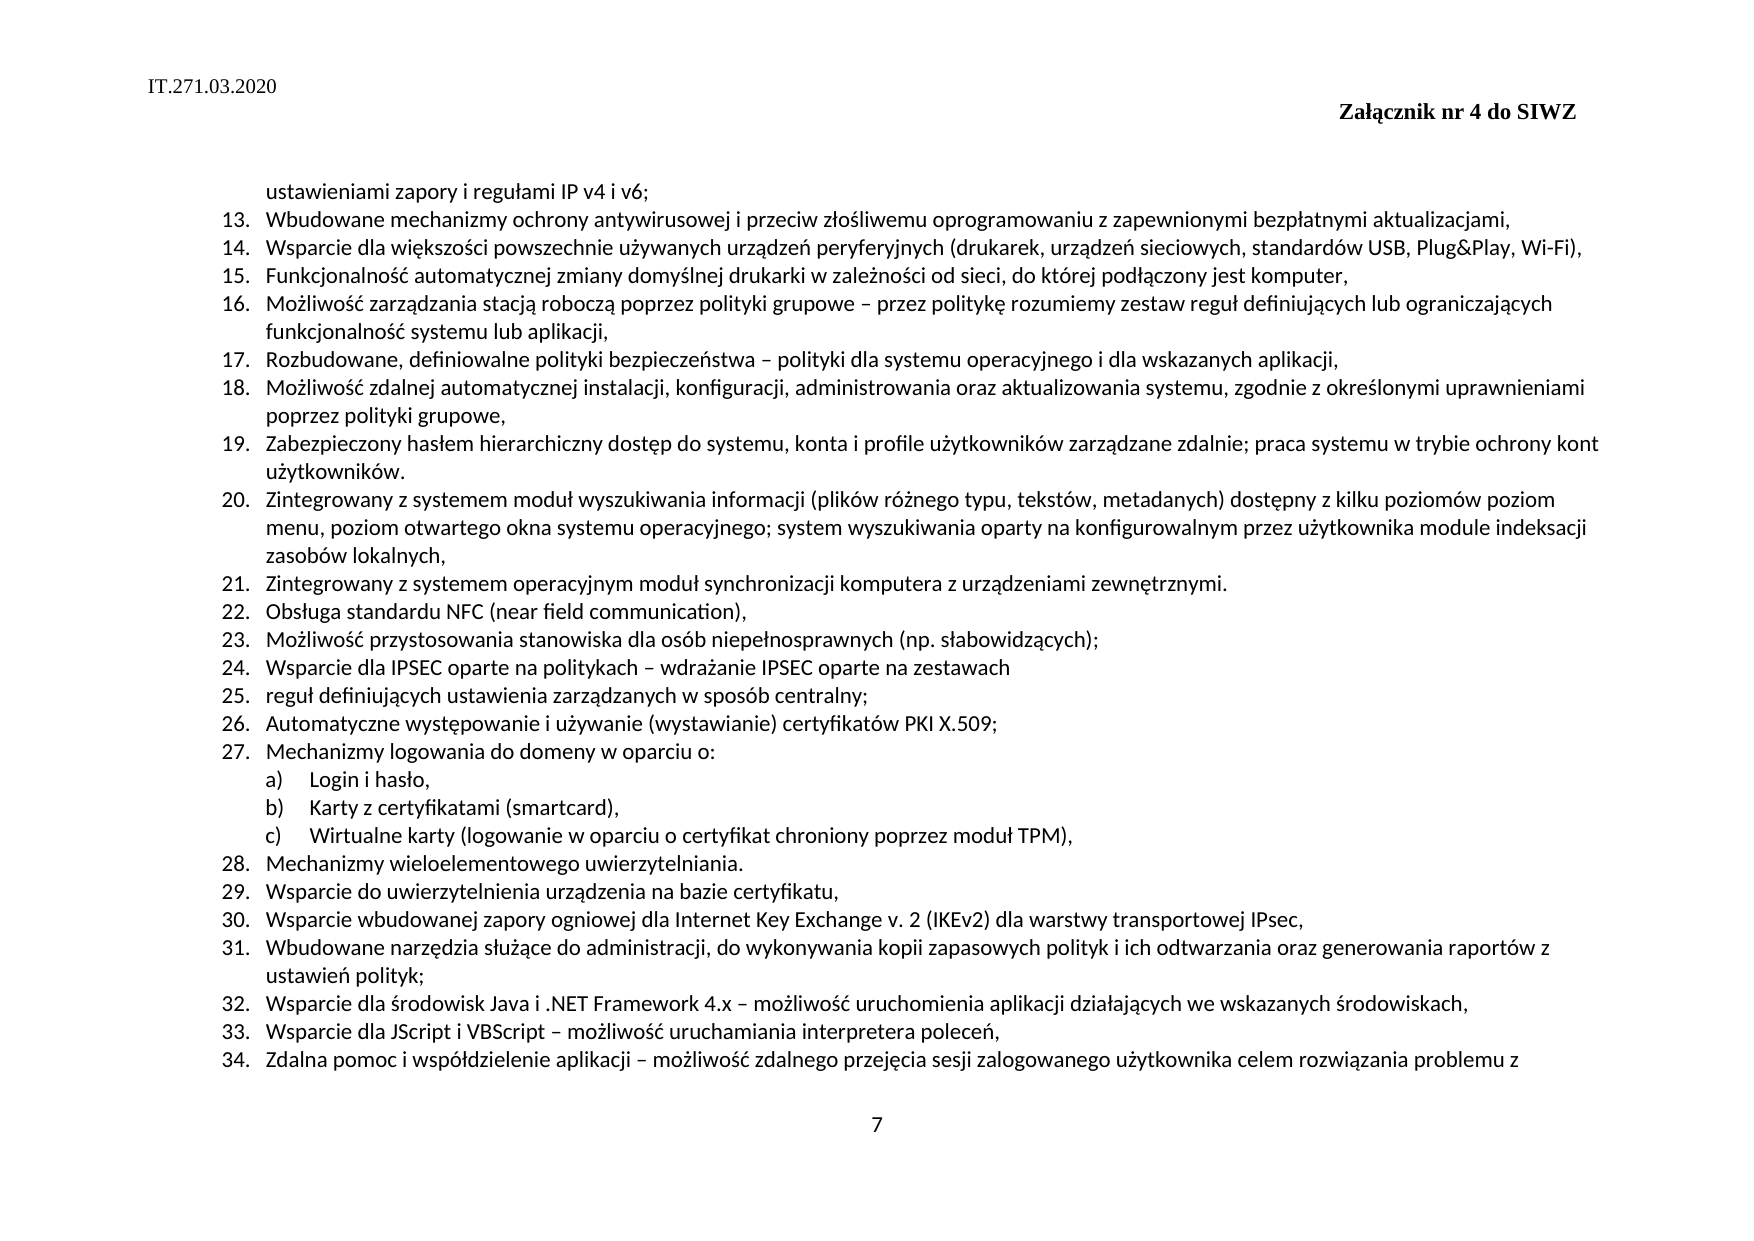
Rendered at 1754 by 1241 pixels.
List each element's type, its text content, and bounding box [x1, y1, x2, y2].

list Obsługa standardu NFC (near field communication), [221, 597, 1606, 625]
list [221, 177, 1606, 205]
list Możliwość zarządzania stacją roboczą poprzez polityki grupowe – przez politykę rozumiemy zestaw reguł definiujących lub ograniczających funkcjonalność systemu lub aplikacji, [221, 289, 1606, 345]
list Wsparcie wbudowanej zapory ogniowej dla Internet Key Exchange v. 2 (IKEv2) dla warstwy transportowej IPsec, [221, 905, 1606, 933]
list Zintegrowany z systemem operacyjnym moduł synchronizacji komputera z urządzeniami zewnętrznymi. [221, 569, 1606, 597]
list Funkcjonalność automatycznej zmiany domyślnej drukarki w zależności od sieci, do której podłączony jest komputer, [221, 261, 1606, 289]
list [221, 1046, 1606, 1073]
list Wirtualne karty (logowanie w oparciu o certyfikat chroniony poprzez moduł TPM), [265, 821, 1606, 849]
list Mechanizmy logowania do domeny w oparciu o: [221, 737, 1606, 765]
list Login i hasło, [265, 765, 1606, 793]
list Automatyczne występowanie i używanie (wystawianie) certyfikatów PKI X.509; [221, 709, 1606, 737]
list Wsparcie do uwierzytelnienia urządzenia na bazie certyfikatu, [221, 877, 1606, 905]
list Wsparcie dla JScript i VBScript – możliwość uruchamiania interpretera poleceń, [221, 1017, 1606, 1046]
list reguł definiujących ustawienia zarządzanych w sposób centralny; [221, 681, 1606, 709]
list Wbudowane narzędzia służące do administracji, do wykonywania kopii zapasowych polityk i ich odtwarzania oraz generowania raportów z ustawień polityk; [221, 933, 1606, 989]
list Wsparcie dla środowisk Java i .NET Framework 4.x – możliwość uruchomienia aplikacji działających we wskazanych środowiskach, [221, 989, 1606, 1017]
list Wsparcie dla większości powszechnie używanych urządzeń peryferyjnych (drukarek, urządzeń sieciowych, standardów USB, Plug&Play, Wi-Fi), [221, 233, 1606, 261]
list Możliwość zdalnej automatycznej instalacji, konfiguracji, administrowania oraz aktualizowania systemu, zgodnie z określonymi uprawnieniami poprzez polityki grupowe, [221, 373, 1606, 429]
list Wbudowane mechanizmy ochrony antywirusowej i przeciw złośliwemu oprogramowaniu z zapewnionymi bezpłatnymi aktualizacjami, [221, 205, 1606, 233]
list Rozbudowane, definiowalne polityki bezpieczeństwa – polityki dla systemu operacyjnego i dla wskazanych aplikacji, [221, 345, 1606, 373]
list Mechanizmy wieloelementowego uwierzytelniania. [221, 849, 1606, 877]
list Zintegrowany z systemem moduł wyszukiwania informacji (plików różnego typu, tekstów, metadanych) dostępny z kilku poziomów poziom menu, poziom otwartego okna systemu operacyjnego; system wyszukiwania oparty na konfigurowalnym przez użytkownika module indeksacji zasobów lokalnych, [221, 485, 1606, 569]
list Karty z certyfikatami (smartcard), [265, 793, 1606, 821]
list Możliwość przystosowania stanowiska dla osób niepełnosprawnych (np. słabowidzących); [221, 625, 1606, 653]
list Zabezpieczony hasłem hierarchiczny dostęp do systemu, konta i profile użytkowników zarządzane zdalnie; praca systemu w trybie ochrony kont użytkowników. [221, 429, 1606, 485]
list Wsparcie dla IPSEC oparte na politykach – wdrażanie IPSEC oparte na zestawach [221, 653, 1606, 681]
